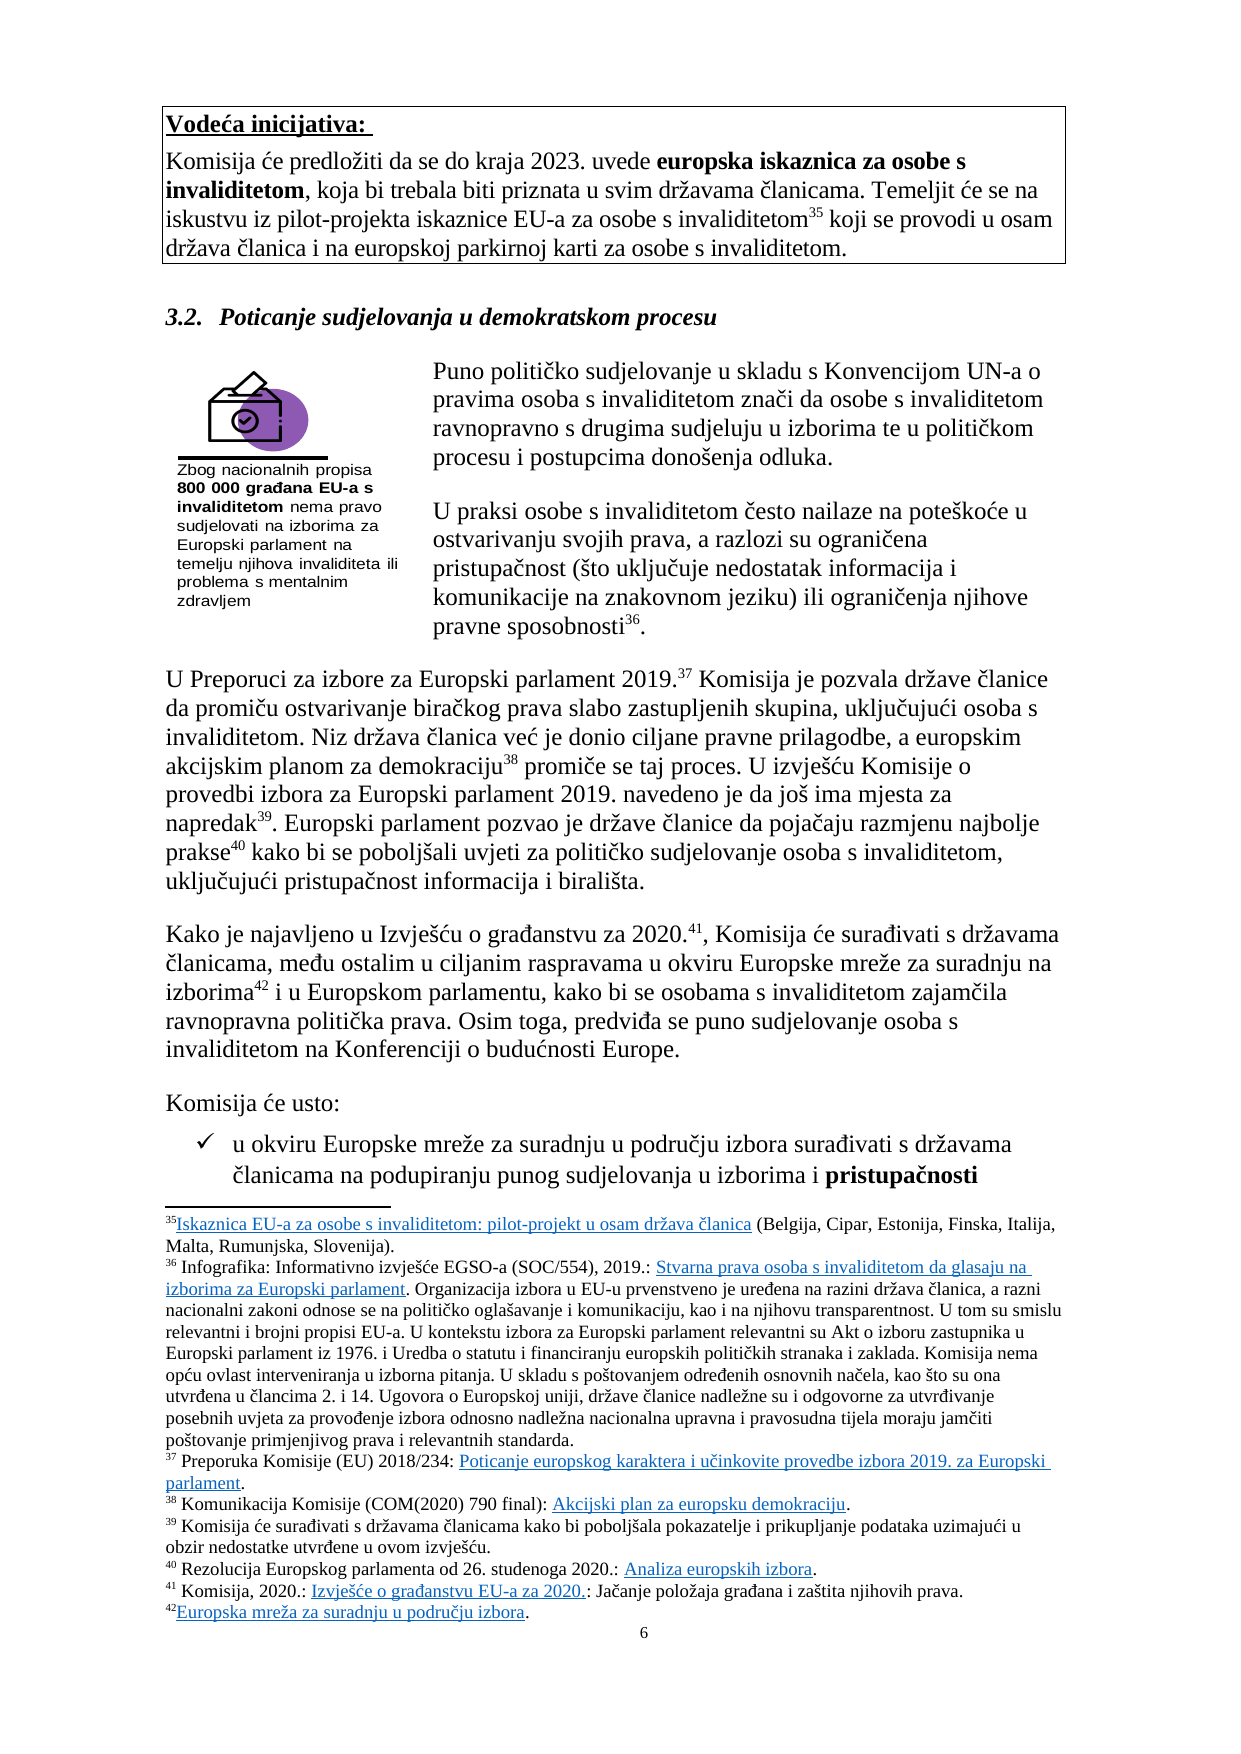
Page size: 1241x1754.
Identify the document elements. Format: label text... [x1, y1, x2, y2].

text Puno političko sudjelovanje u skladu s Konvencijom UN-a o pravima osoba s invaliditetom znači da osobe s invaliditetom ravnopravno s drugima sudjeluju u izborima te u političkom procesu i postupcima donošenja odluka. [165, 356, 1063, 471]
list u okviru Europske mreže za suradnju u području izbora surađivati s državama članicama na podupiranju punog sudjelovanja u izborima i pristupačnosti europskih izbora (za birače i kandidate) imajući u vidu građane iz nedovoljno zastupljenih skupina, uključujući građane s invaliditetom, kako bi se zajamčilo da osobe s invaliditetom ostvaruju politička prava na ravnopravnoj osnovi s drugima, [195, 1129, 1063, 1189]
subtitle Vodeća inicijativa: [163, 107, 1065, 138]
text Komisija će predložiti da se do kraja 2023. uvede europska iskaznica za osobe s invaliditetom, koja bi trebala biti priznata u svim državama članicama. Temeljit će se na iskustvu iz pilot-projekta iskaznice EU-a za osobe s invaliditetom koji se provodi u osam država članica i na europskoj parkirnoj karti za osobe s invaliditetom. [163, 143, 1065, 263]
text Kako je najavljeno u Izvješću o građanstvu za 2020., Komisija će surađivati s državama članicama, među ostalim u ciljanim raspravama u okviru Europske mreže za suradnju na izborima i u Europskom parlamentu, kako bi se osobama s invaliditetom zajamčila ravnopravna politička prava. Osim toga, predviđa se puno sudjelovanje osoba s invaliditetom na Konferenciji o budućnosti Europe. [165, 919, 1063, 1063]
subtitle Poticanje sudjelovanja u demokratskom procesu [165, 302, 1063, 331]
text U praksi osobe s invaliditetom često nailaze na poteškoće u ostvarivanju svojih prava, a razlozi su ograničena pristupačnost (što uključuje nedostatak informacija i komunikacije na znakovnom jeziku) ili ograničenja njihove pravne sposobnosti. [165, 496, 1063, 639]
title Komisija će usto: [165, 1088, 1063, 1117]
text U Preporuci za izbore za Europski parlament 2019. Komisija je pozvala države članice da promiču ostvarivanje biračkog prava slabo zastupljenih skupina, uključujući osoba s invaliditetom. Niz država članica već je donio ciljane pravne prilagodbe, a europskim akcijskim planom za demokraciju promiče se taj proces. U izvješću Komisije o provedbi izbora za Europski parlament 2019. navedeno je da još ima mjesta za napredak. Europski parlament pozvao je države članice da pojačaju razmjenu najbolje prakse kako bi se poboljšali uvjeti za političko sudjelovanje osoba s invaliditetom, uključujući pristupačnost informacija i birališta. [165, 664, 1063, 894]
